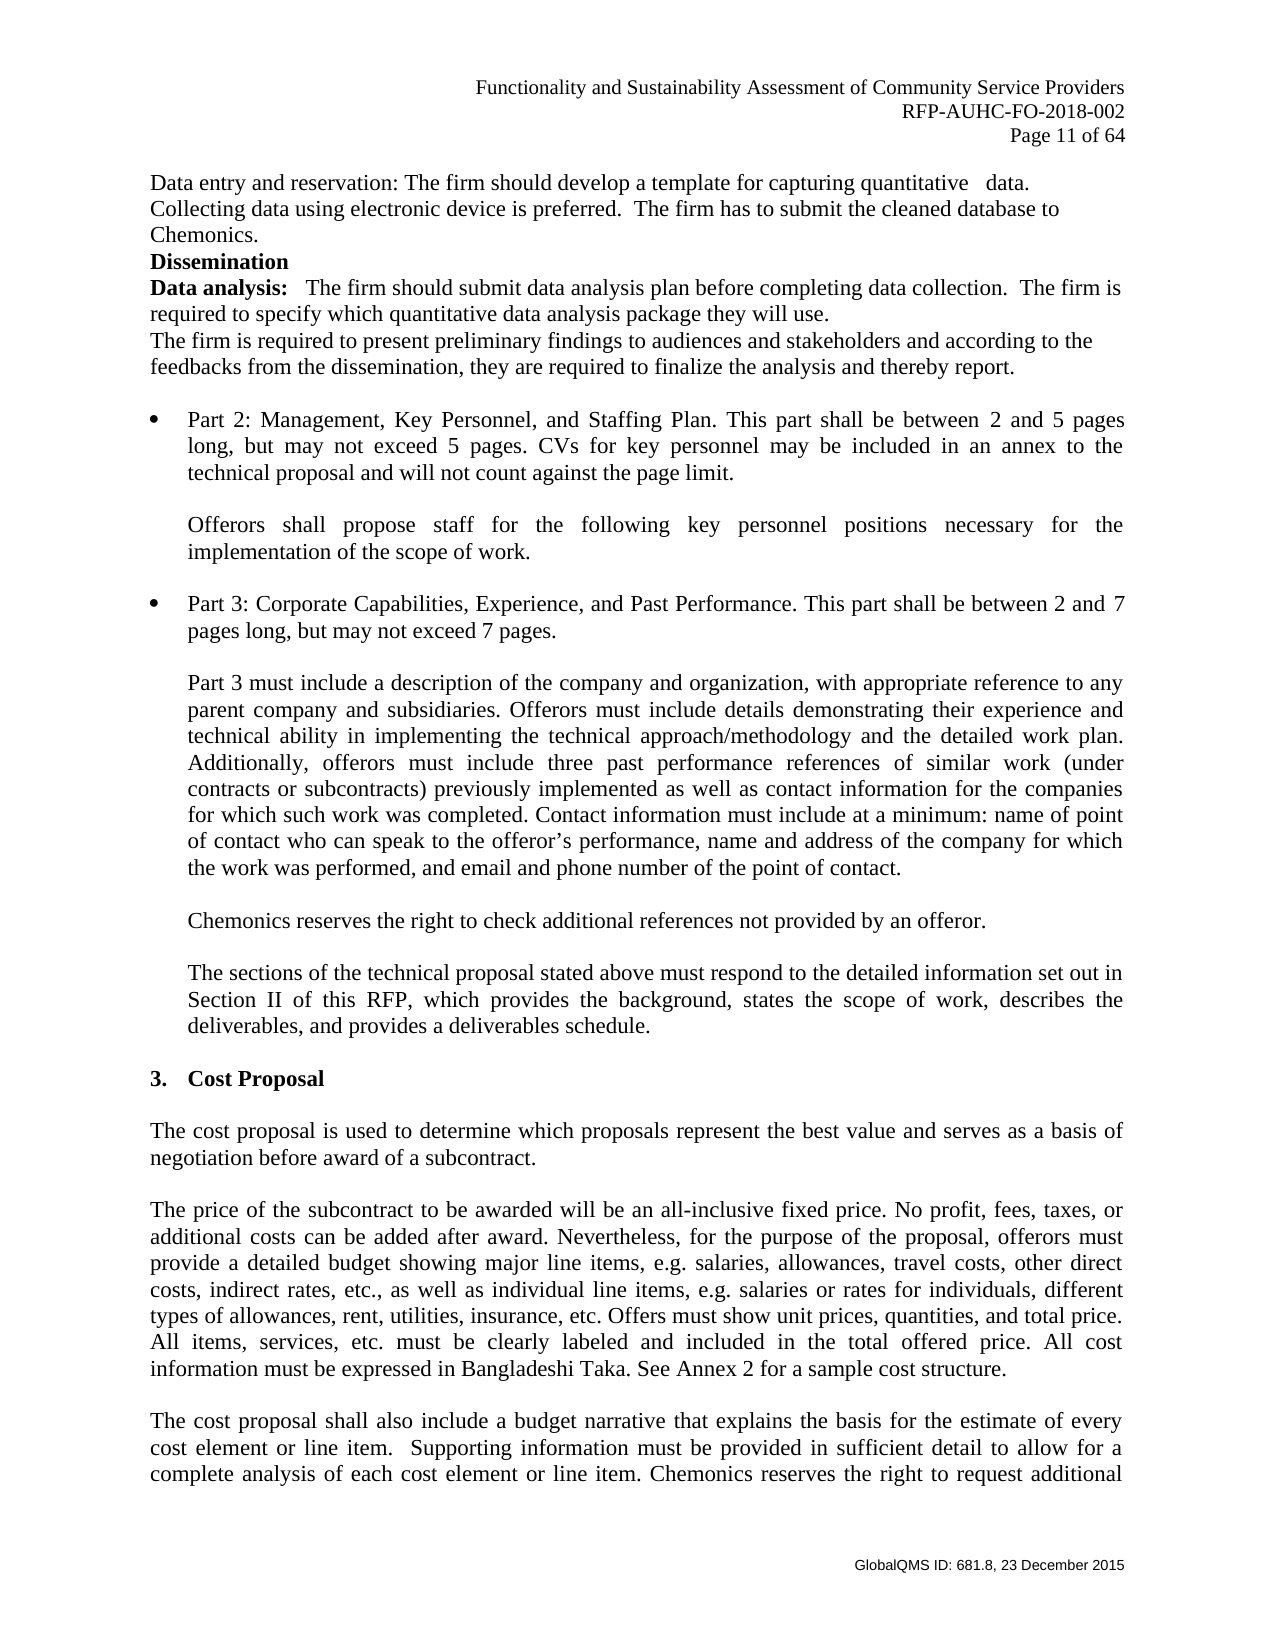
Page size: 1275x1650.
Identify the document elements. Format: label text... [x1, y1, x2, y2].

list Part 2: Management, Key Personnel, and Staffing Plan. This part shall be between 2 and 5 pages long, but may not exceed 5 pages. CVs for key personnel may be included in an annex to the technical proposal and will not count against the page limit. [150, 406, 1125, 485]
text The price of the subcontract to be awarded will be an all-inclusive fixed price. No profit, fees, taxes, or additional costs can be added after award. Nevertheless, for the purpose of the proposal, offerors must provide a detailed budget showing major line items, e.g. salaries, allowances, travel costs, other direct costs, indirect rates, etc., as well as individual line items, e.g. salaries or rates for individuals, different types of allowances, rent, utilities, insurance, etc. Offers must show unit prices, quantities, and total price. All items, services, etc. must be clearly labeled and included in the total offered price. All cost information must be expressed in Bangladeshi Taka. See Annex 2 for a sample cost structure. [150, 1197, 1125, 1381]
text The cost proposal is used to determine which proposals represent the best value and serves as a basis of negotiation before award of a subcontract. [150, 1117, 1125, 1170]
text The firm is required to present preliminary findings to audiences and stakeholders and according to the feedbacks from the dissemination, they are required to finalize the analysis and thereby report. [150, 327, 1125, 379]
text Dissemination [150, 248, 1125, 274]
list Cost Proposal [150, 1065, 1125, 1091]
text Data analysis: The firm should submit data analysis plan before completing data collection. The firm is required to specify which quantitative data analysis package they will use. [150, 274, 1125, 327]
list Part 3: Corporate Capabilities, Experience, and Past Performance. This part shall be between 2 and 7 pages long, but may not exceed 7 pages. [150, 590, 1125, 643]
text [150, 1407, 1125, 1486]
text Offerors shall propose staff for the following key personnel positions necessary for the implementation of the scope of work. [187, 511, 1125, 564]
text Part 3 must include a description of the company and organization, with appropriate reference to any parent company and subsidiaries. Offerors must include details demonstrating their experience and technical ability in implementing the technical approach/methodology and the detailed work plan. Additionally, offerors must include three past performance references of similar work (under contracts or subcontracts) previously implemented as well as contact information for the companies for which such work was completed. Contact information must include at a minimum: name of point of contact who can speak to the offeror’s performance, name and address of the company for which the work was performed, and email and phone number of the point of contact. [187, 669, 1125, 880]
text Chemonics reserves the right to check additional references not provided by an offeror. [187, 907, 1125, 933]
text Data entry and reservation: The firm should develop a template for capturing quantitative data. Collecting data using electronic device is preferred. The firm has to submit the cleaned database to Chemonics. [150, 169, 1125, 248]
text The sections of the technical proposal stated above must respond to the detailed information set out in Section II of this RFP, which provides the background, states the scope of work, describes the deliverables, and provides a deliverables schedule. [187, 959, 1125, 1038]
